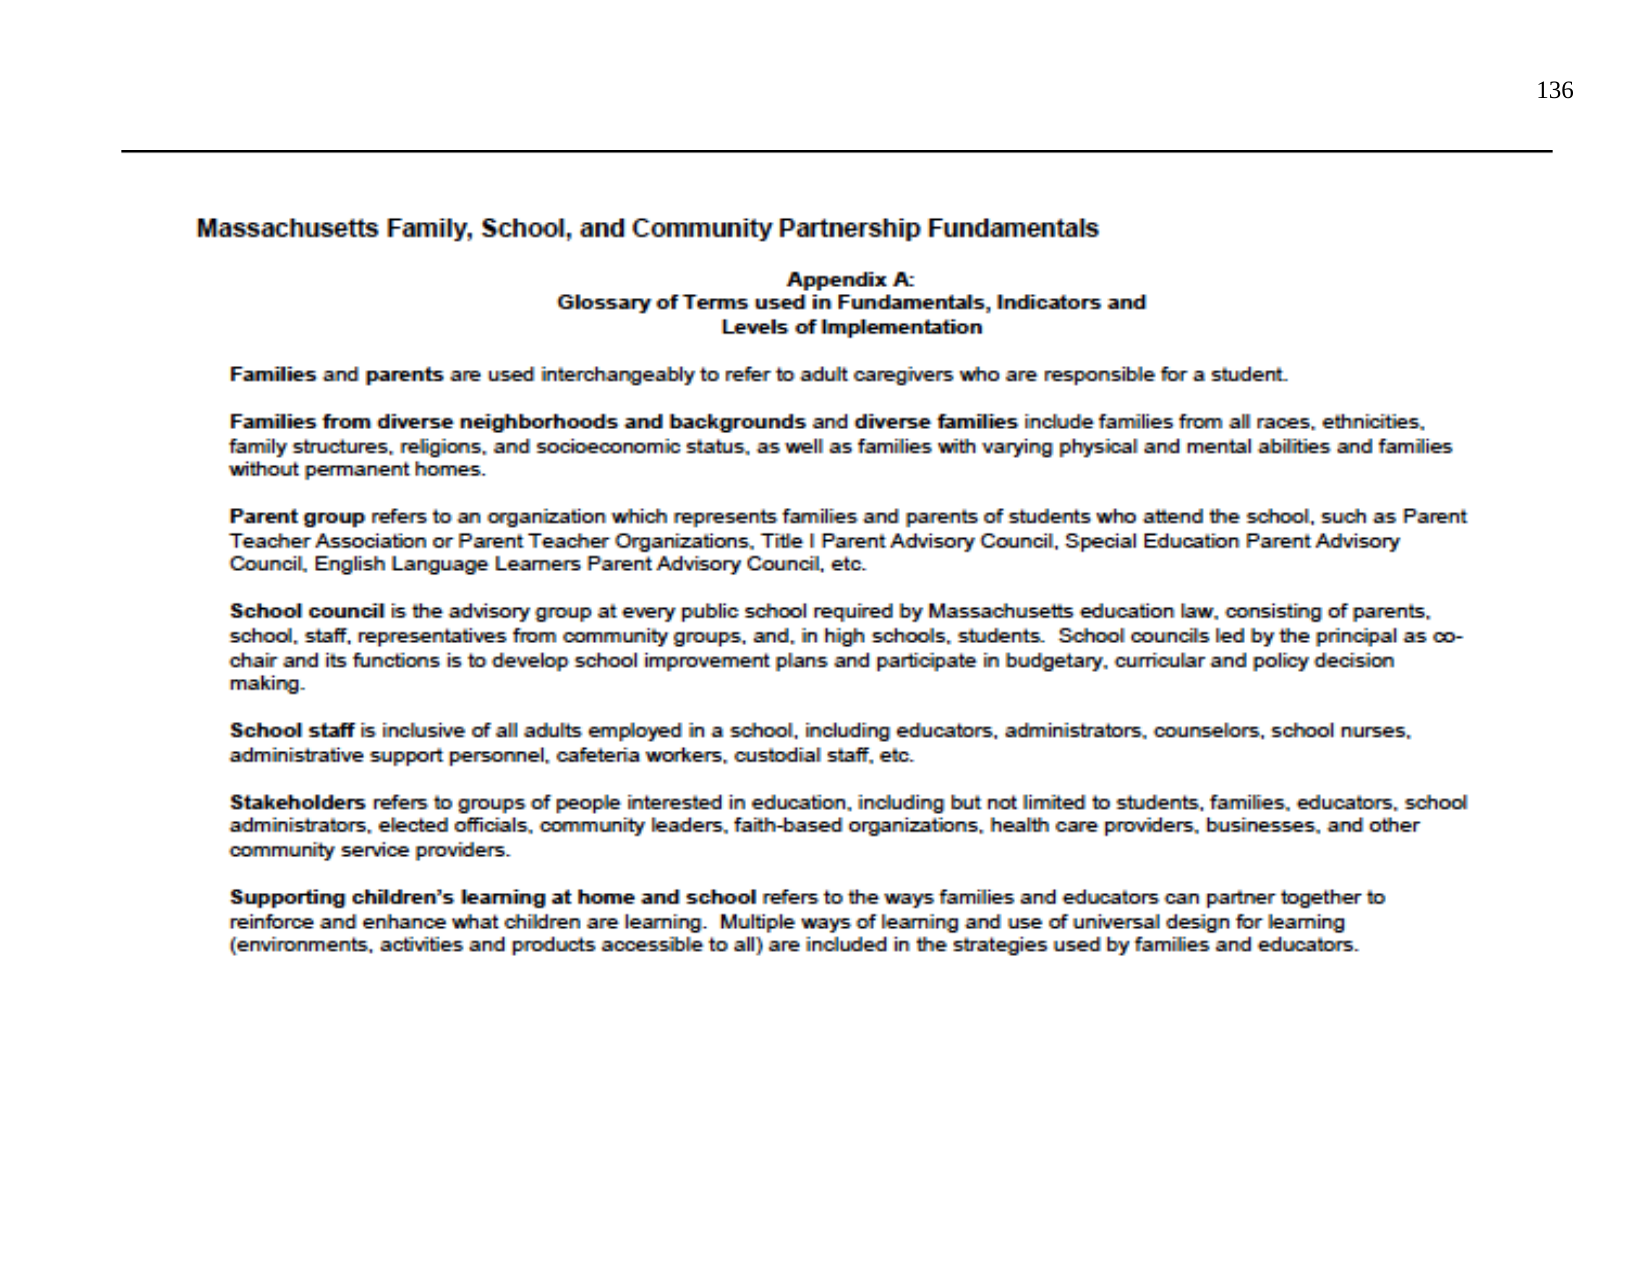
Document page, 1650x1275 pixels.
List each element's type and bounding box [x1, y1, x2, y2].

picture [121, 150, 1553, 1125]
